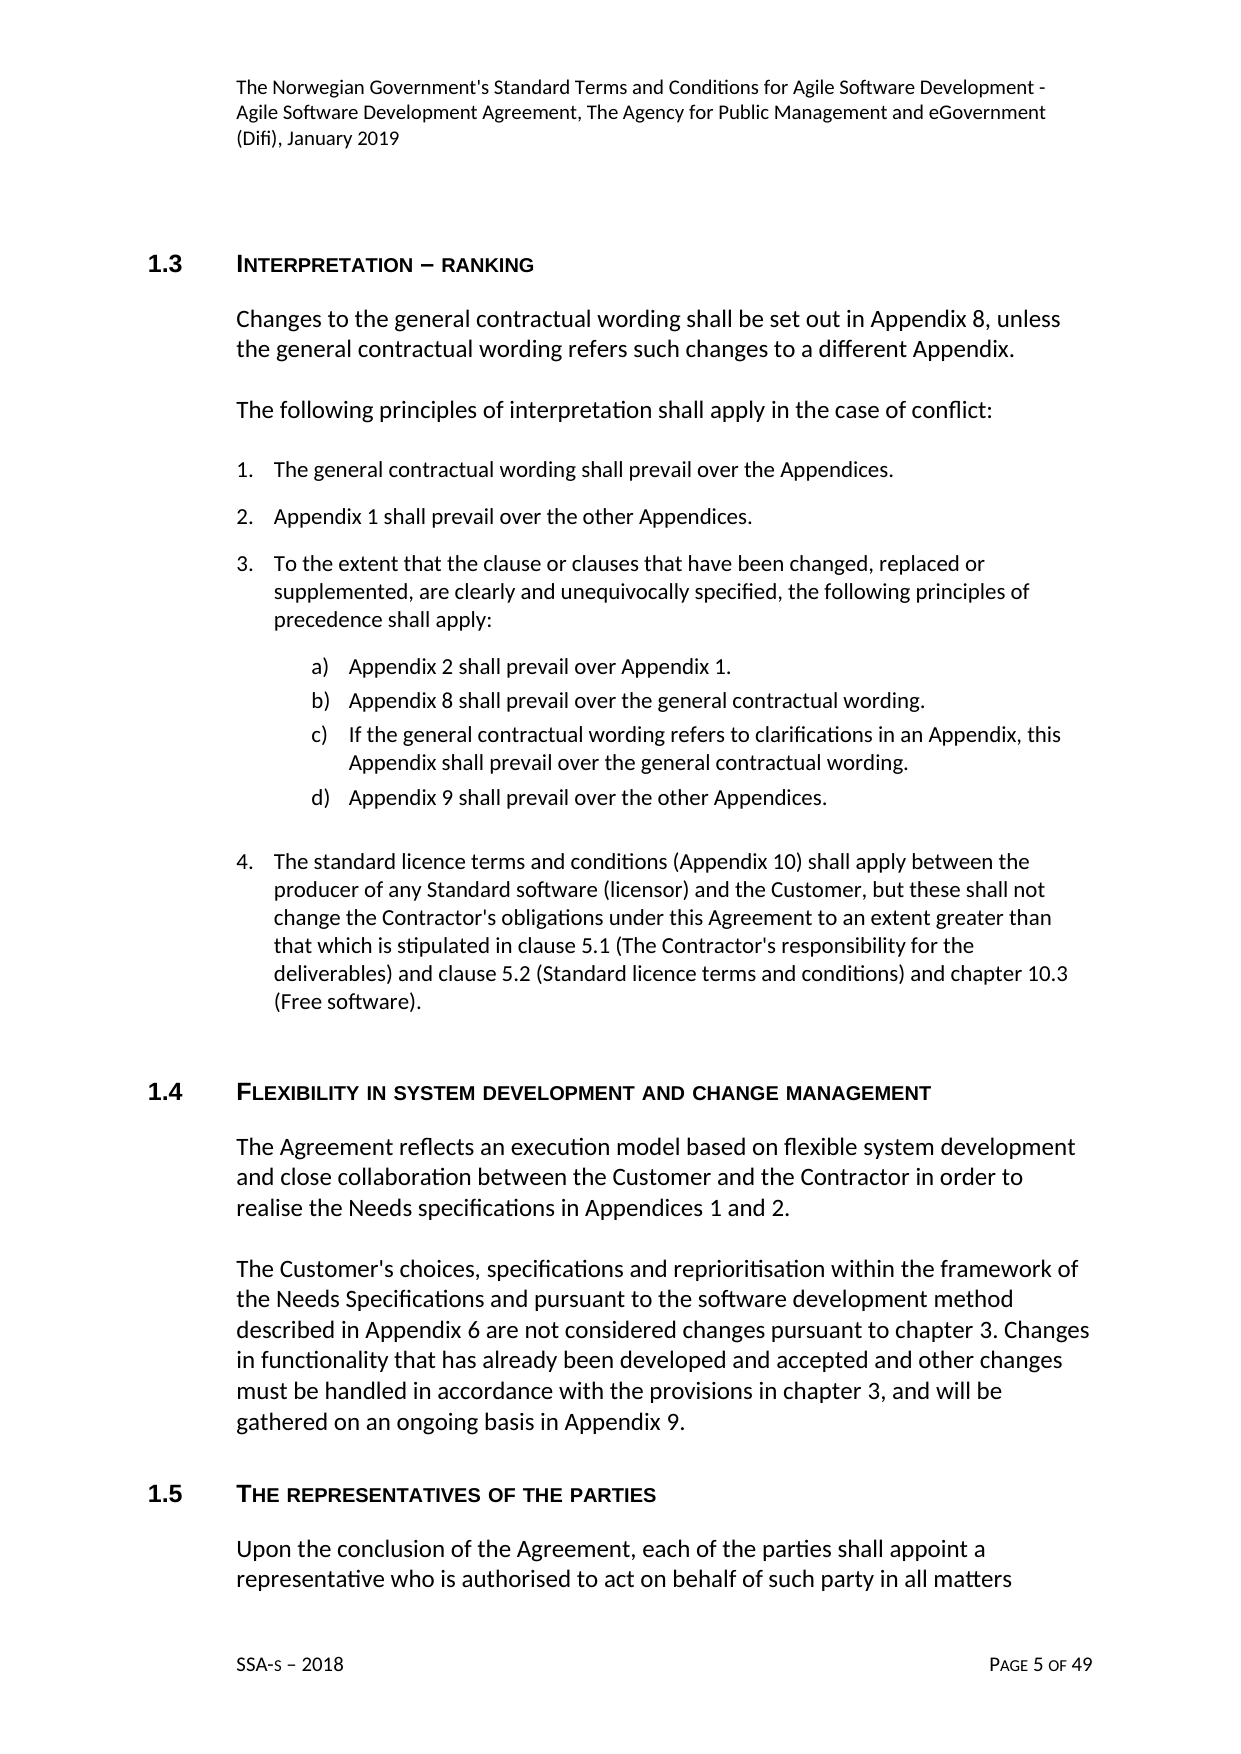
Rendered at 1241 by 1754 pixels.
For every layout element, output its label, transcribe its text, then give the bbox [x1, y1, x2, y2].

list The standard licence terms and conditions (Appendix 10) shall apply between the producer of any Standard software (licensor) and the Customer, but these shall not change the Contractor's obligations under this Agreement to an extent greater than that which is stipulated in clause 5.1 (The Contractor's responsibility for the deliverables) and clause 5.2 (Standard licence terms and conditions) and chapter 10.3 (Free software). [236, 847, 1092, 1016]
list Appendix 1 shall prevail over the other Appendices. [236, 502, 1092, 530]
list If the general contractual wording refers to clarifications in an Appendix, this Appendix shall prevail over the general contractual wording. [311, 720, 1092, 776]
text The following principles of interpretation shall apply in the case of conflict: [236, 394, 1092, 425]
subtitle The representatives of the parties [148, 1479, 1092, 1508]
text Changes to the general contractual wording shall be set out in Appendix 8, unless the general contractual wording refers such changes to a different Appendix. [236, 303, 1092, 364]
list Appendix 8 shall prevail over the general contractual wording. [311, 686, 1092, 714]
list The general contractual wording shall prevail over the Appendices. [236, 455, 1092, 483]
text The Agreement reflects an execution model based on flexible system development and close collaboration between the Customer and the Contractor in order to realise the Needs specifications in Appendices 1 and 2. [236, 1131, 1092, 1223]
list Appendix 9 shall prevail over the other Appendices. [311, 783, 1092, 811]
list To the extent that the clause or clauses that have been changed, replaced or supplemented, are clearly and unequivocally specified, the following principles of precedence shall apply: [236, 549, 1092, 633]
text The Customer's choices, specifications and reprioritisation within the framework of the Needs Specifications and pursuant to the software development method described in Appendix 6 are not considered changes pursuant to chapter 3. Changes in functionality that has already been developed and accepted and other changes must be handled in accordance with the provisions in chapter 3, and will be gathered on an ongoing basis in Appendix 9. [236, 1253, 1092, 1436]
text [236, 1533, 1092, 1594]
list Appendix 2 shall prevail over Appendix 1. [311, 652, 1092, 680]
subtitle Flexibility in system development and change management [148, 1077, 1092, 1106]
subtitle Interpretation – ranking [148, 249, 1092, 278]
